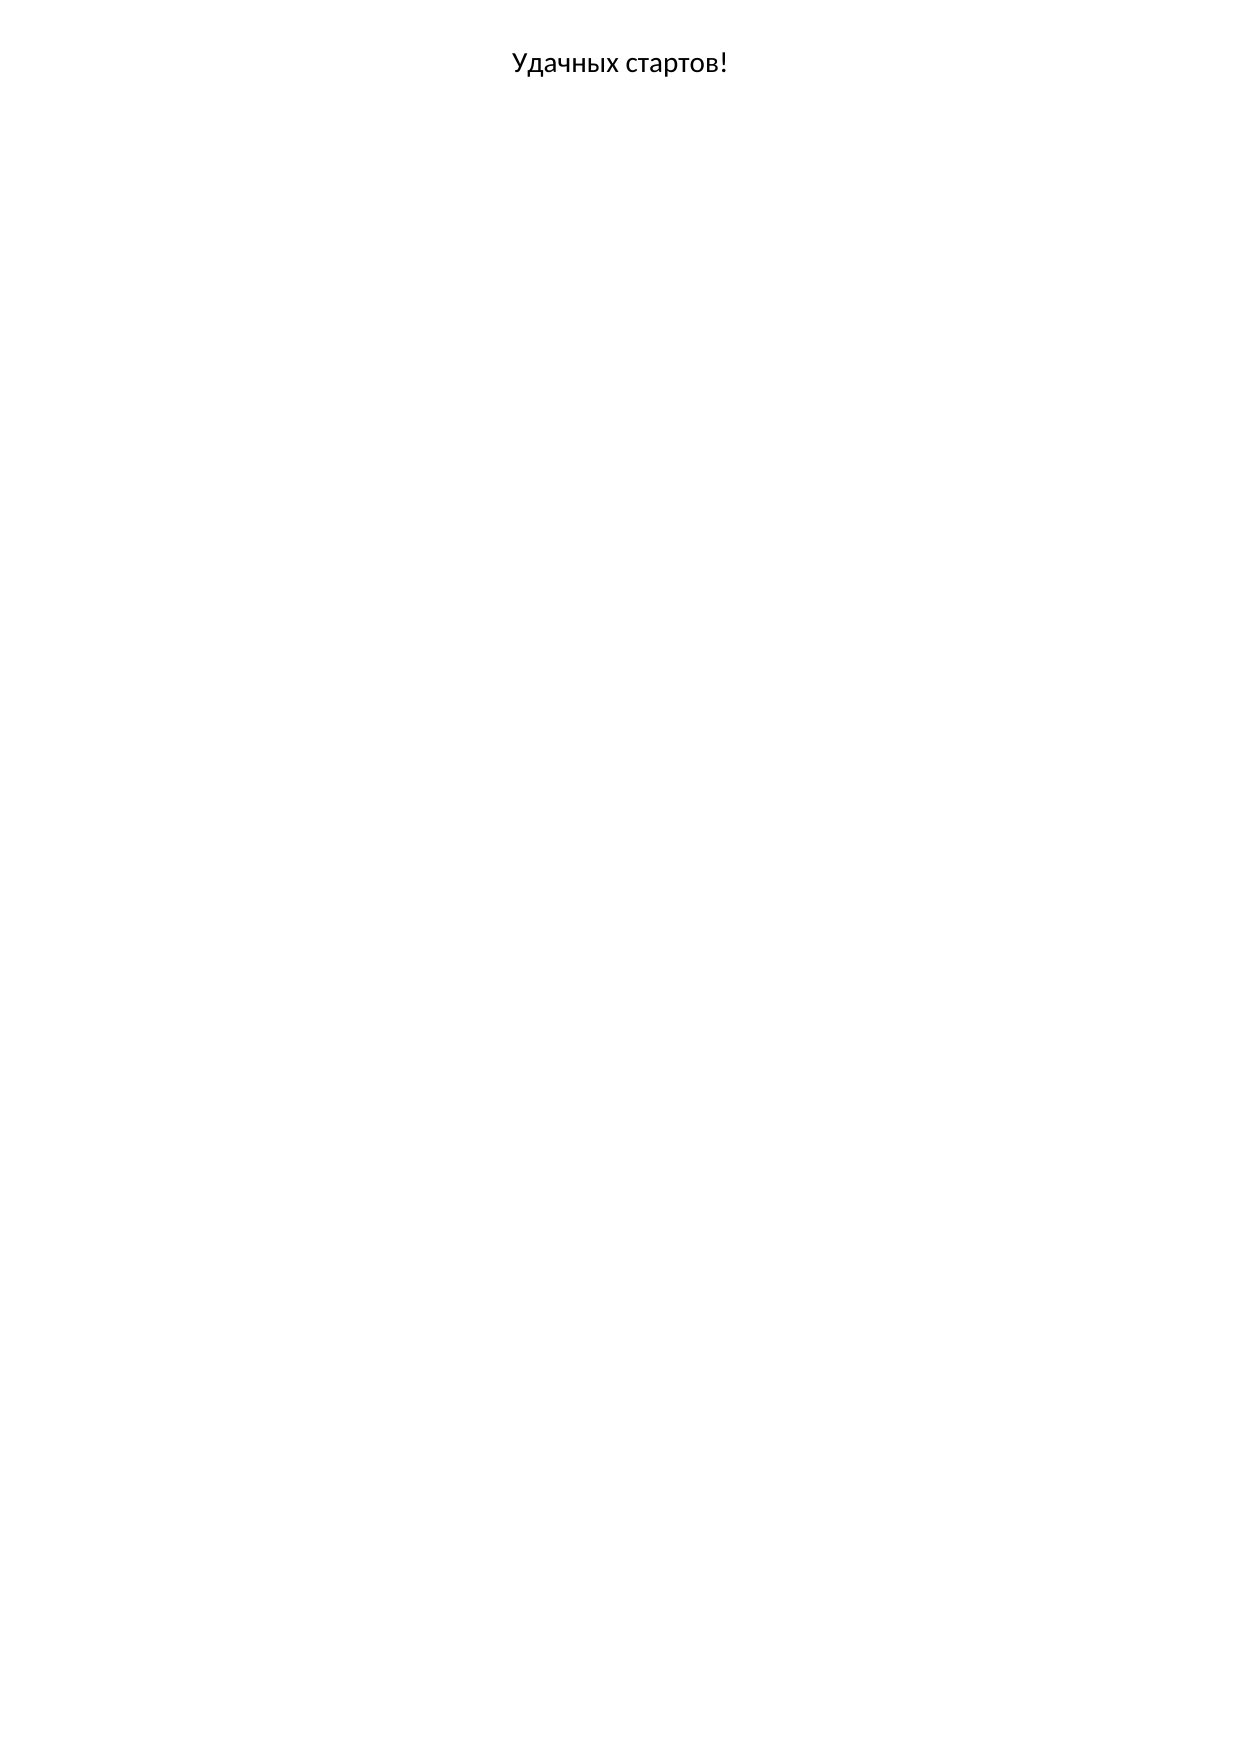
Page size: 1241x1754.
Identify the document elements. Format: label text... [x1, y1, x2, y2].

text Удачных стартов! [112, 44, 1128, 80]
